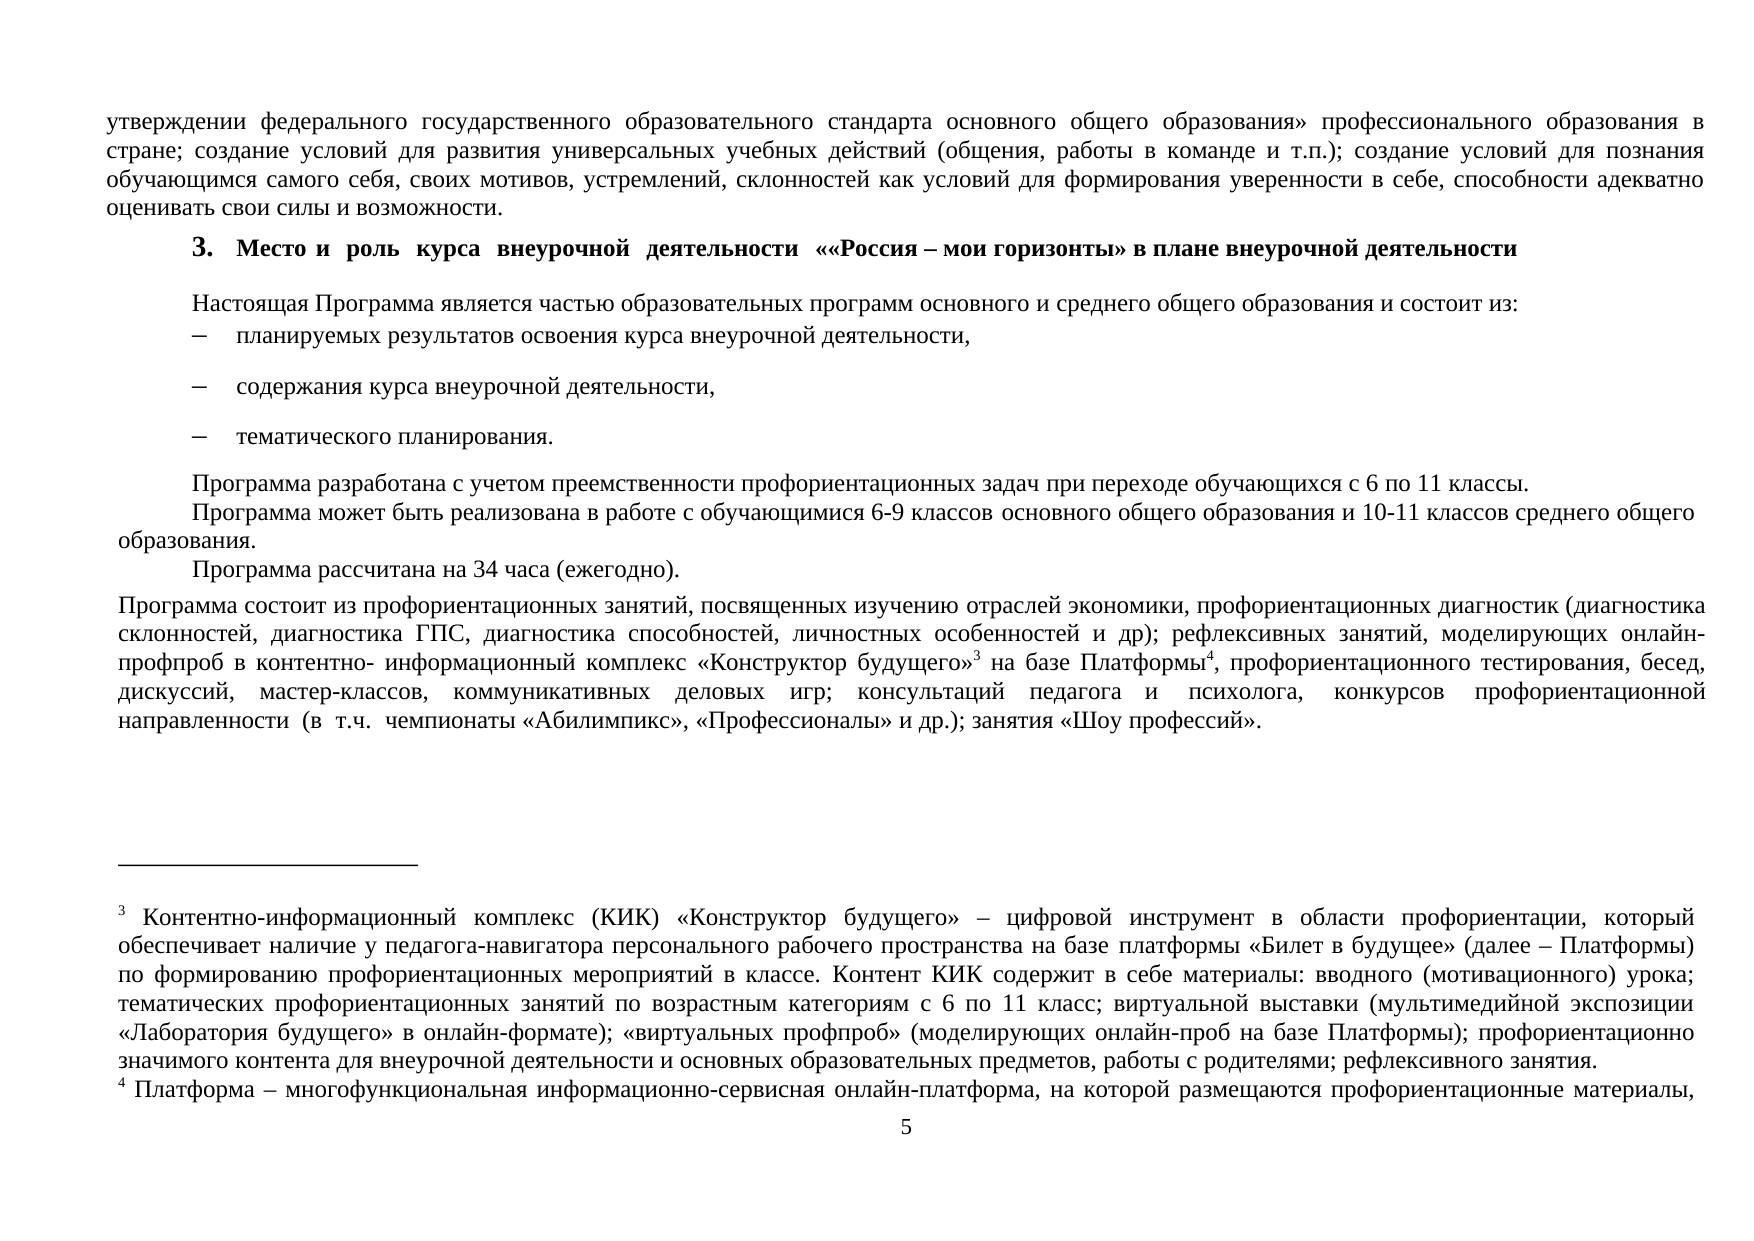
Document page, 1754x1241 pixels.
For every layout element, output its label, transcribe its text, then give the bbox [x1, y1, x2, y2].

list планируемых результатов освоения курса внеурочной деятельности, [192, 317, 1706, 350]
text Программа разработана с учетом преемственности профориентационных задач при переходе обучающихся с 6 по 11 классы. [118, 468, 1694, 496]
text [106, 106, 1706, 221]
list тематического планирования. [192, 417, 1706, 451]
text Программа состоит из профориентационных занятий, посвященных изучению отраслей экономики, профориентационных диагностик (диагностика склонностей, диагностика ГПС, диагностика способностей, личностных особенностей и др); рефлексивных занятий, моделирующих онлайн-профпроб в контентно- информационный комплекс «Конструктор будущего»3 на базе Платформы4, профориентационного тестирования, бесед, дискуссий, мастер-классов, коммуникативных деловых игр; консультаций педагога и психолога, конкурсов профориентационной направленности (в т.ч. чемпионаты «Абилимпикс», «Профессионалы» и др.); занятия «Шоу профессий». [118, 590, 1706, 733]
list содержания курса внеурочной деятельности, [192, 367, 1706, 401]
text 3 Контентно-информационный комплекс (КИК) «Конструктор будущего» – цифровой инструмент в области профориентации, который обеспечивает наличие у педагога-навигатора персонального рабочего пространства на базе платформы «Билет в будущее» (далее – Платформы) по формированию профориентационных мероприятий в классе. Контент КИК содержит в себе материалы: вводного (мотивационного) урока; тематических профориентационных занятий по возрастным категориям с 6 по 11 класс; виртуальной выставки (мультимедийной экспозиции «Лаборатория будущего» в онлайн-формате); «виртуальных профпроб» (моделирующих онлайн-проб на базе Платформы); профориентационно значимого контента для внеурочной деятельности и основных образовательных предметов, работы с родителями; рефлексивного занятия. [118, 902, 1695, 1074]
text Настоящая Программа является частью образовательных программ основного и среднего общего образования и состоит из: [118, 288, 1695, 317]
text Программа рассчитана на 34 часа (ежегодно). [192, 554, 1706, 583]
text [118, 1074, 1695, 1103]
subtitle Место и роль курса внеурочной деятельности ««Россия – мои горизонты» в плане внеурочной деятельности [118, 229, 1694, 262]
text Программа может быть реализована в работе с обучающимися 6-9 классов основного общего образования и 10-11 классов среднего общего образования. [118, 497, 1695, 554]
